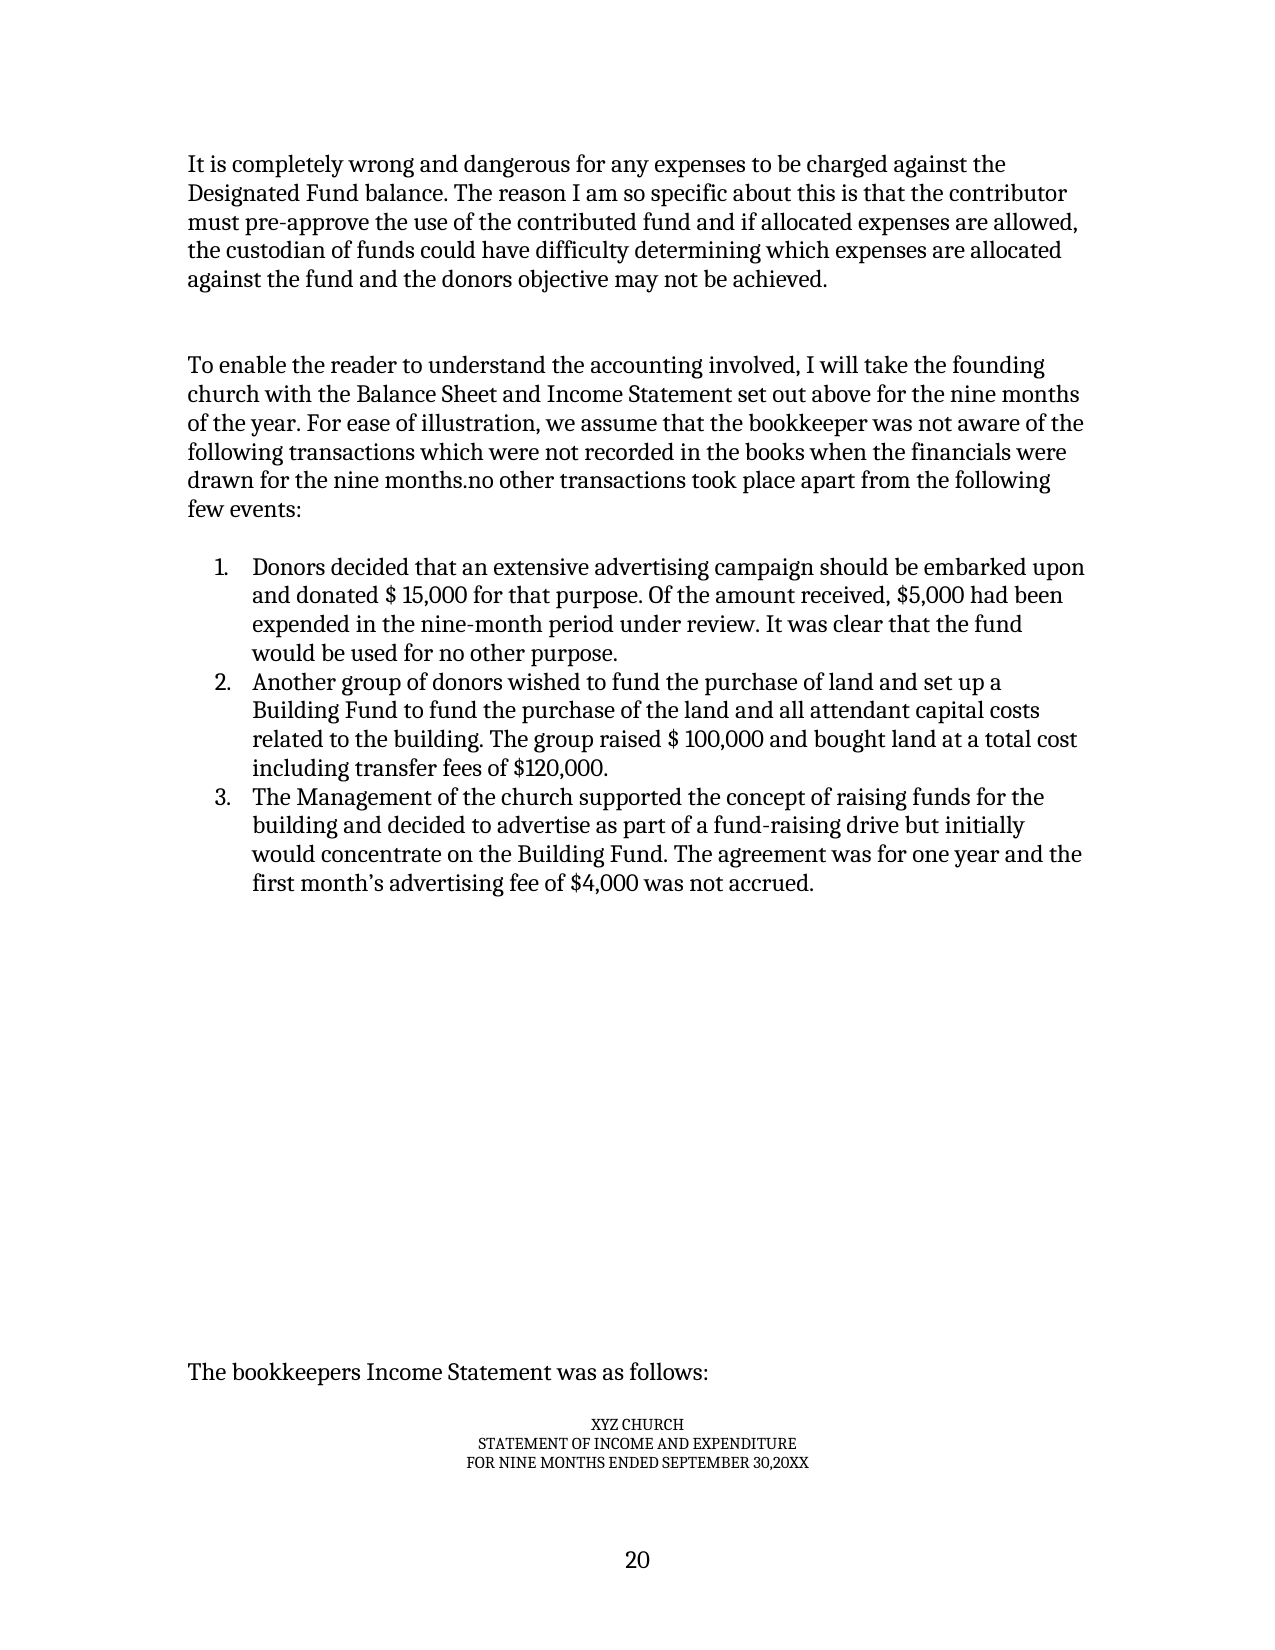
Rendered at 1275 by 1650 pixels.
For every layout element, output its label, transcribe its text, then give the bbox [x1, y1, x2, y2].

list The Management of the church supported the concept of raising funds for the building and decided to advertise as part of a fund-raising drive but initially would concentrate on the Building Fund. The agreement was for one year and the first month’s advertising fee of $4,000 was not accrued. [214, 782, 1087, 897]
text It is completely wrong and dangerous for any expenses to be charged against the Designated Fund balance. The reason I am so specific about this is that the contributor must pre-approve the use of the contributed fund and if allocated expenses are allowed, the custodian of funds could have difficulty determining which expenses are allocated against the fund and the donors objective may not be achieved. [187, 150, 1087, 294]
text The bookkeepers Income Statement was as follows: [187, 1357, 1087, 1386]
list Donors decided that an extensive advertising campaign should be embarked upon and donated $ 15,000 for that purpose. Of the amount received, $5,000 had been expended in the nine-month period under review. It was clear that the fund would be used for no other purpose. [214, 552, 1087, 667]
text STATEMENT OF INCOME AND EXPENDITURE [187, 1434, 1087, 1453]
list Another group of donors wished to fund the purchase of land and set up a Building Fund to fund the purchase of the land and all attendant capital costs related to the building. The group raised $ 100,000 and bought land at a total cost including transfer fees of $120,000. [214, 667, 1087, 782]
text XYZ CHURCH [187, 1415, 1087, 1434]
text To enable the reader to understand the accounting involved, I will take the founding church with the Balance Sheet and Income Statement set out above for the nine months of the year. For ease of illustration, we assume that the bookkeeper was not aware of the following transactions which were not recorded in the books when the financials were drawn for the nine months.no other transactions took place apart from the following few events: [187, 351, 1087, 524]
text FOR NINE MONTHS ENDED SEPTEMBER 30,20XX [187, 1453, 1087, 1472]
